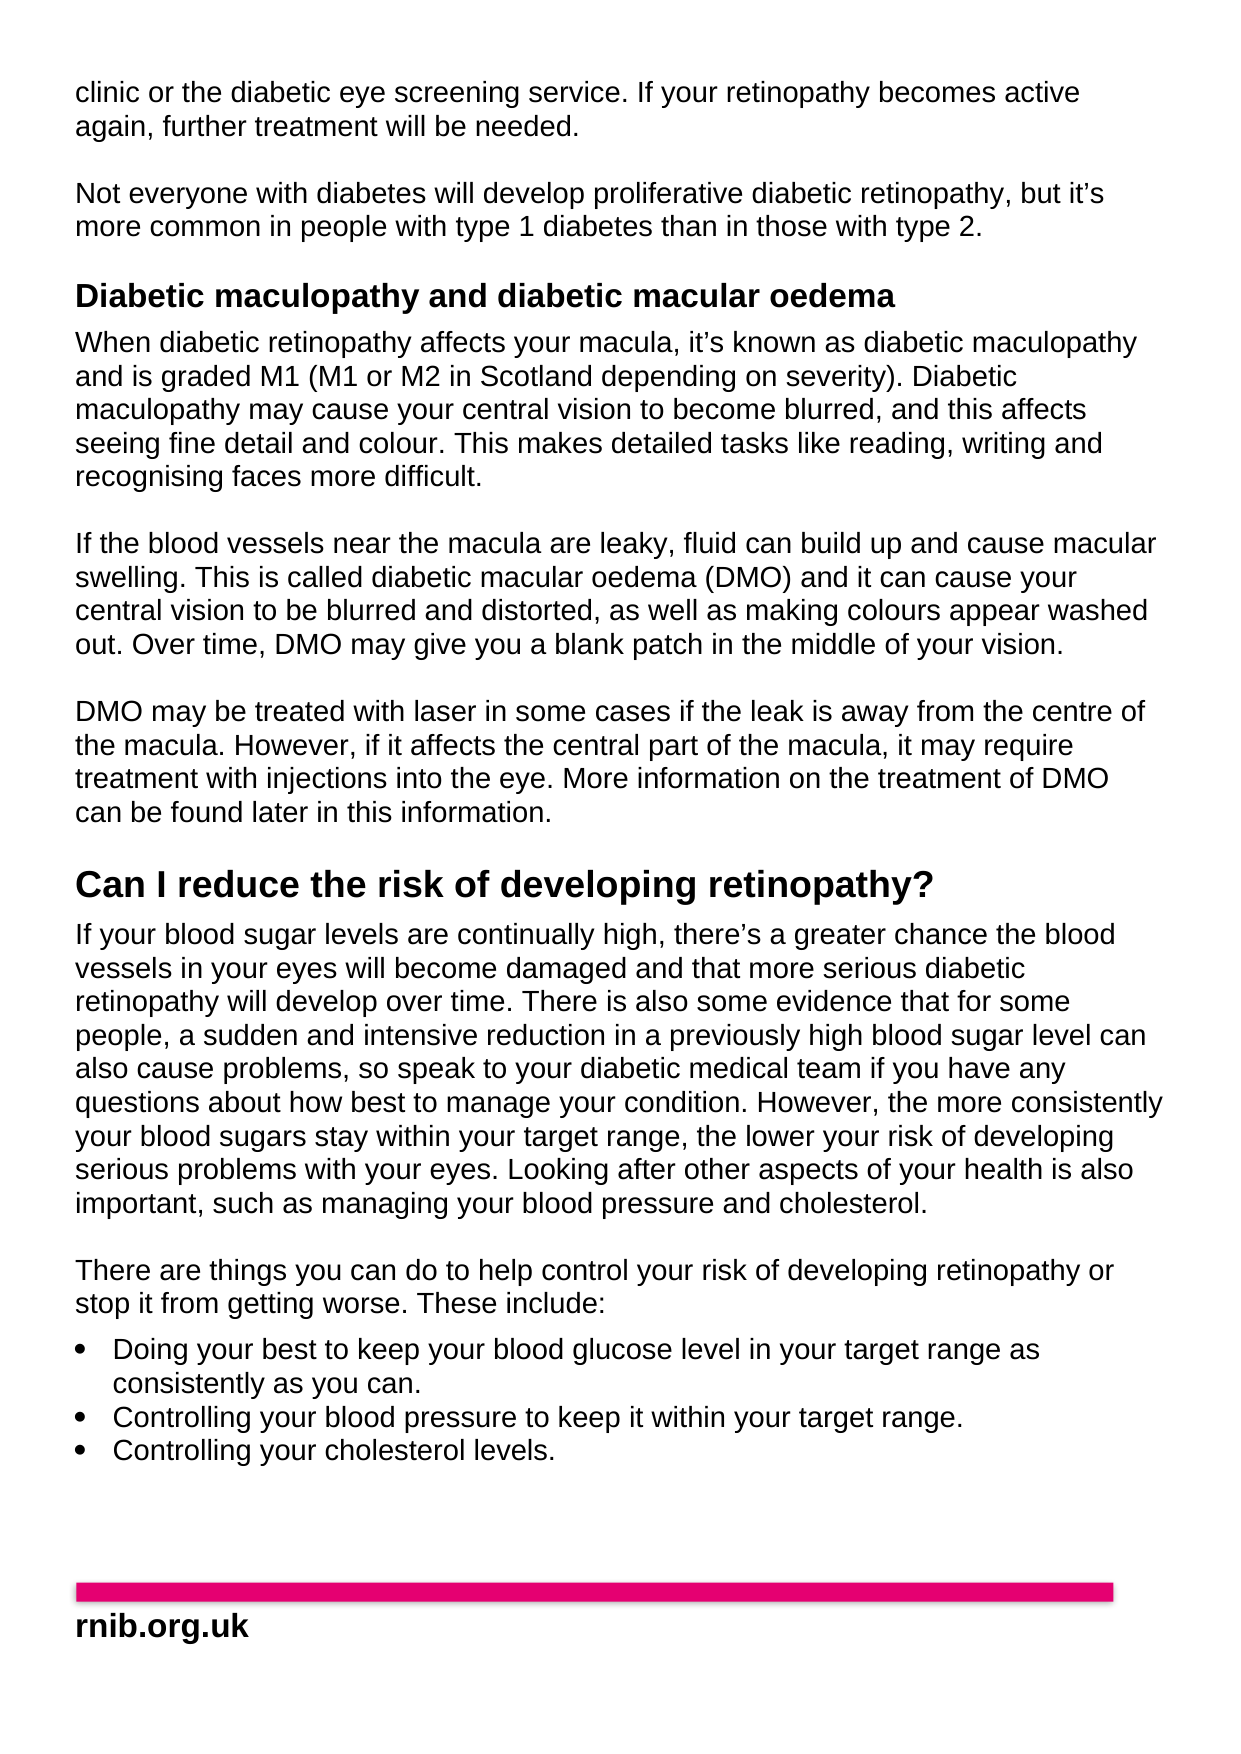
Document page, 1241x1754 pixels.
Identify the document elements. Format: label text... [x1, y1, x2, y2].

text If your blood sugar levels are continually high, there’s a greater chance the blood vessels in your eyes will become damaged and that more serious diabetic retinopathy will develop over time. There is also some evidence that for some people, a sudden and intensive reduction in a previously high blood sugar level can also cause problems, so speak to your diabetic medical team if you have any questions about how best to manage your condition. However, the more consistently your blood sugars stay within your target range, the lower your risk of developing serious problems with your eyes. Looking after other aspects of your health is also important, such as managing your blood pressure and cholesterol. [75, 917, 1165, 1219]
subtitle Can I reduce the risk of developing retinopathy? [75, 862, 1165, 905]
text There are things you can do to help control your risk of developing retinopathy or stop it from getting worse. These include: [75, 1253, 1165, 1320]
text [75, 75, 1165, 142]
list Controlling your blood pressure to keep it within your target range. [75, 1400, 1165, 1433]
text If the blood vessels near the macula are leaky, fluid can build up and cause macular swelling. This is called diabetic macular oedema (DMO) and it can cause your central vision to be blurred and distorted, as well as making colours appear washed out. Over time, DMO may give you a blank patch in the middle of your vision. [75, 526, 1165, 661]
text Not everyone with diabetes will develop proliferative diabetic retinopathy, but it’s more common in people with type 1 diabetes than in those with type 2. [75, 176, 1165, 243]
list Doing your best to keep your blood glucose level in your target range as consistently as you can. [75, 1332, 1165, 1400]
text When diabetic retinopathy affects your macula, it’s known as diabetic maculopathy and is graded M1 (M1 or M2 in Scotland depending on severity). Diabetic maculopathy may cause your central vision to become blurred, and this affects seeing fine detail and colour. This makes detailed tasks like reading, writing and recognising faces more difficult. [75, 325, 1165, 493]
text DMO may be treated with laser in some cases if the leak is away from the centre of the macula. However, if it affects the central part of the macula, it may require treatment with injections into the eye. More information on the treatment of DMO can be found later in this information. [75, 694, 1165, 828]
subtitle Diabetic maculopathy and diabetic macular oedema [75, 276, 1165, 315]
list Controlling your cholesterol levels. [75, 1433, 1165, 1467]
